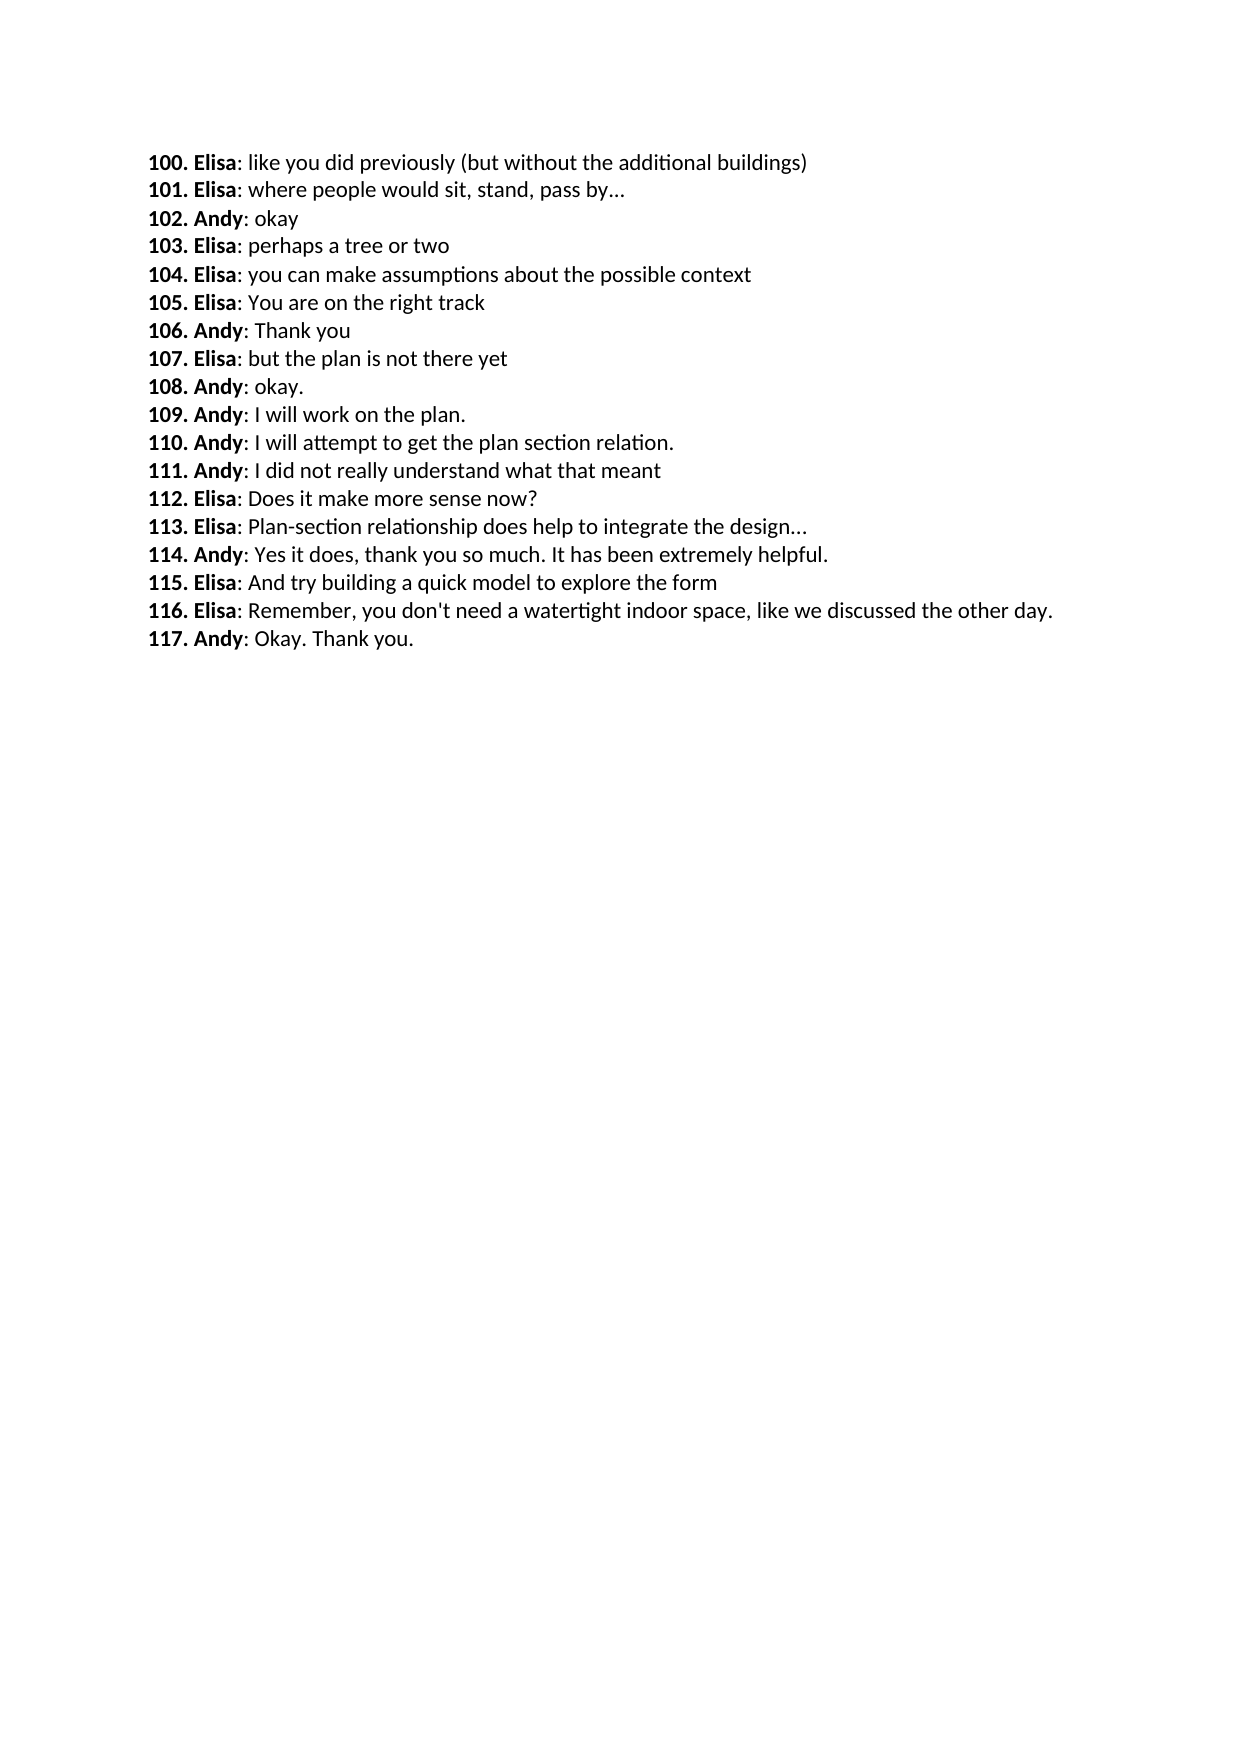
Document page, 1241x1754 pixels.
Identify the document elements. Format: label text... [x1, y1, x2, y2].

text 113. Elisa: Plan-section relationship does help to integrate the design... [148, 512, 1093, 540]
text 104. Elisa: you can make assumptions about the possible context [148, 260, 1093, 288]
text 102. Andy: okay [148, 204, 1093, 232]
text 117. Andy: Okay. Thank you. [148, 624, 1093, 652]
text 105. Elisa: You are on the right track [148, 288, 1093, 316]
text 110. Andy: I will attempt to get the plan section relation. [148, 428, 1093, 456]
text 103. Elisa: perhaps a tree or two [148, 232, 1093, 260]
text 114. Andy: Yes it does, thank you so much. It has been extremely helpful. [148, 540, 1093, 568]
text 116. Elisa: Remember, you don't need a watertight indoor space, like we discussed the other day. [148, 596, 1093, 624]
text 106. Andy: Thank you [148, 316, 1093, 344]
text 115. Elisa: And try building a quick model to explore the form [148, 568, 1093, 596]
text 109. Andy: I will work on the plan. [148, 400, 1093, 428]
text 100. Elisa: like you did previously (but without the additional buildings) [148, 148, 1093, 176]
text 101. Elisa: where people would sit, stand, pass by... [148, 176, 1093, 204]
text 111. Andy: I did not really understand what that meant [148, 456, 1093, 484]
text 107. Elisa: but the plan is not there yet [148, 344, 1093, 372]
text 108. Andy: okay. [148, 372, 1093, 400]
text 112. Elisa: Does it make more sense now? [148, 484, 1093, 512]
